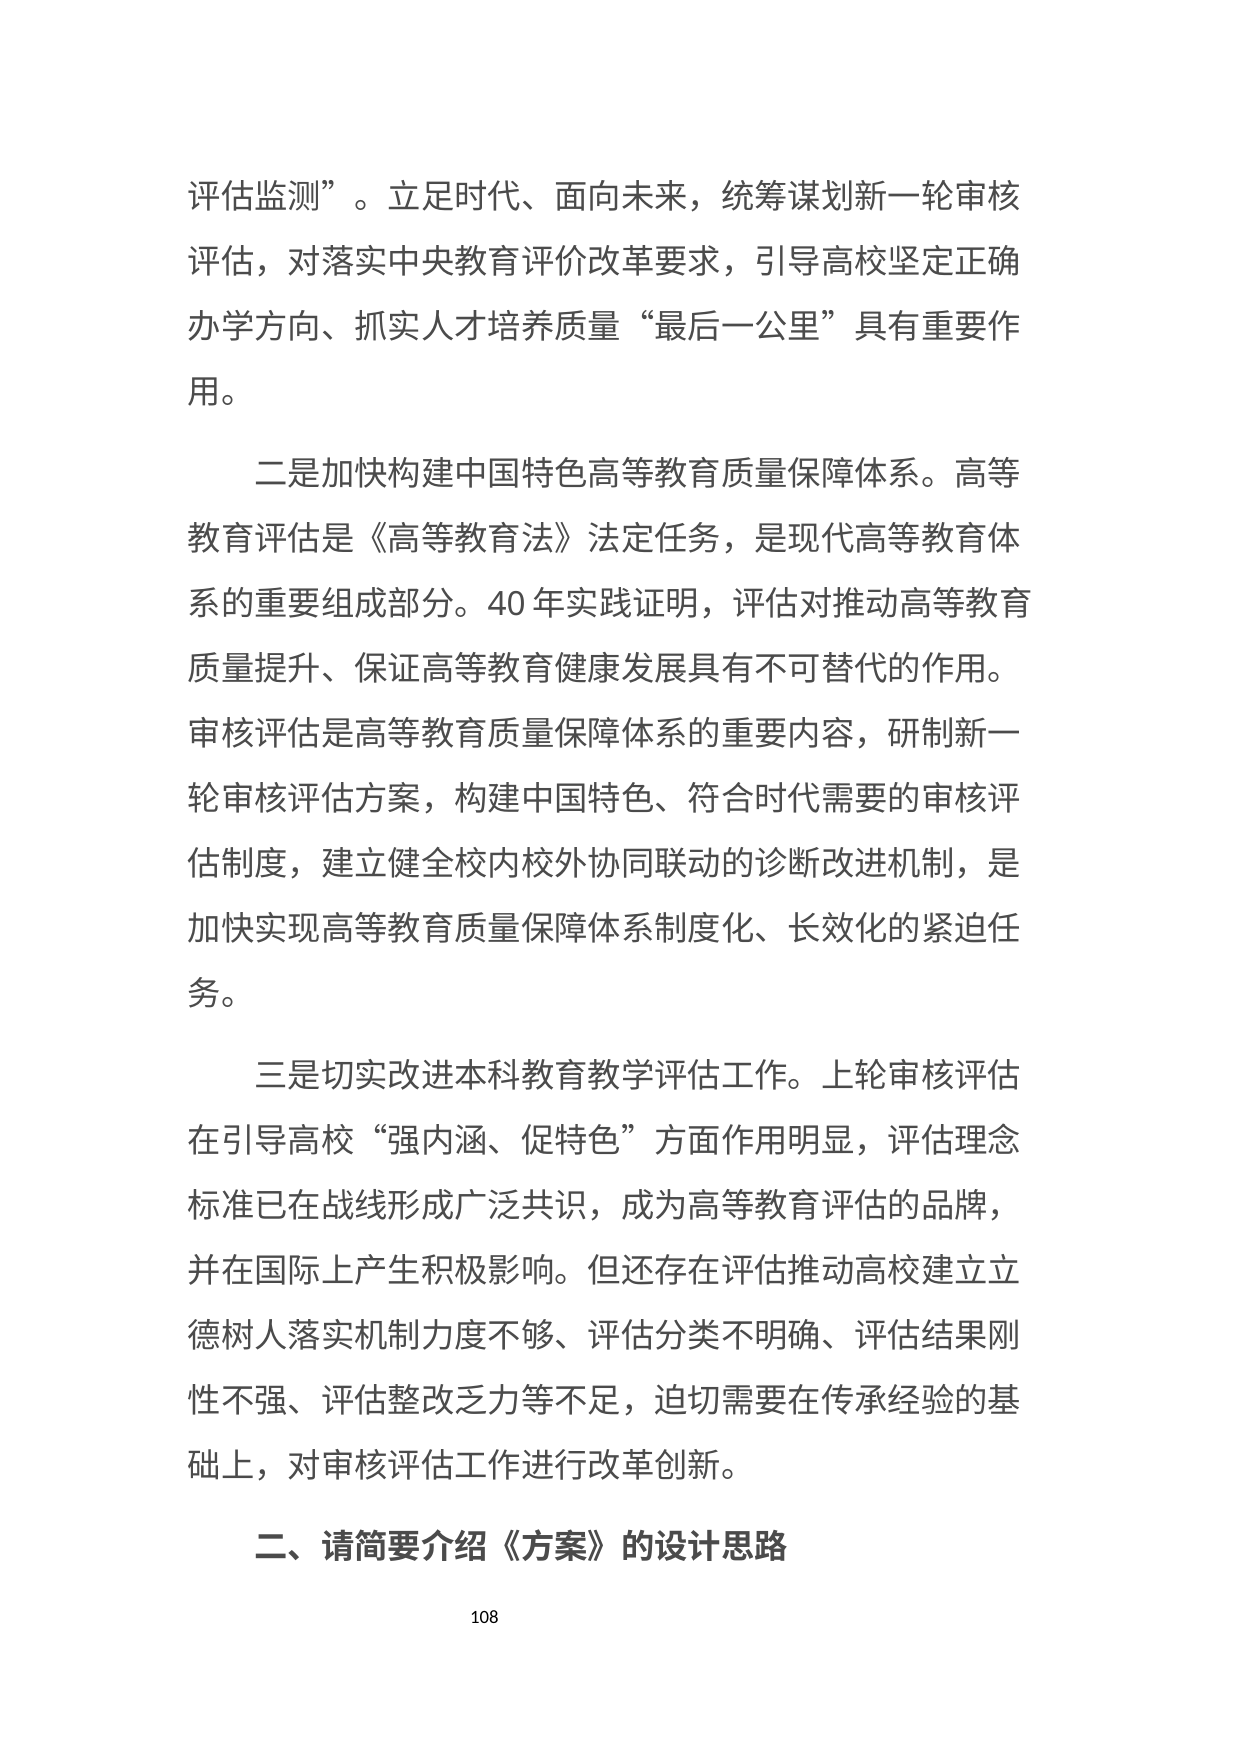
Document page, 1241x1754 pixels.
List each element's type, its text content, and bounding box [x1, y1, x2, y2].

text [187, 162, 1053, 422]
text 三是切实改进本科教育教学评估工作。上轮审核评估在引导高校“强内涵、促特色”方面作用明显，评估理念标准已在战线形成广泛共识，成为高等教育评估的品牌，并在国际上产生积极影响。但还存在评估推动高校建立立德树人落实机制力度不够、评估分类不明确、评估结果刚性不强、评估整改乏力等不足，迫切需要在传承经验的基础上，对审核评估工作进行改革创新。 [187, 1040, 1053, 1495]
text 二是加快构建中国特色高等教育质量保障体系。高等教育评估是《高等教育法》法定任务，是现代高等教育体系的重要组成部分。40年实践证明，评估对推动高等教育质量提升、保证高等教育健康发展具有不可替代的作用。审核评估是高等教育质量保障体系的重要内容，研制新一轮审核评估方案，构建中国特色、符合时代需要的审核评估制度，建立健全校内校外协同联动的诊断改进机制，是加快实现高等教育质量保障体系制度化、长效化的紧迫任务。 [187, 439, 1053, 1024]
text 二、请简要介绍《方案》的设计思路 [187, 1512, 1053, 1577]
